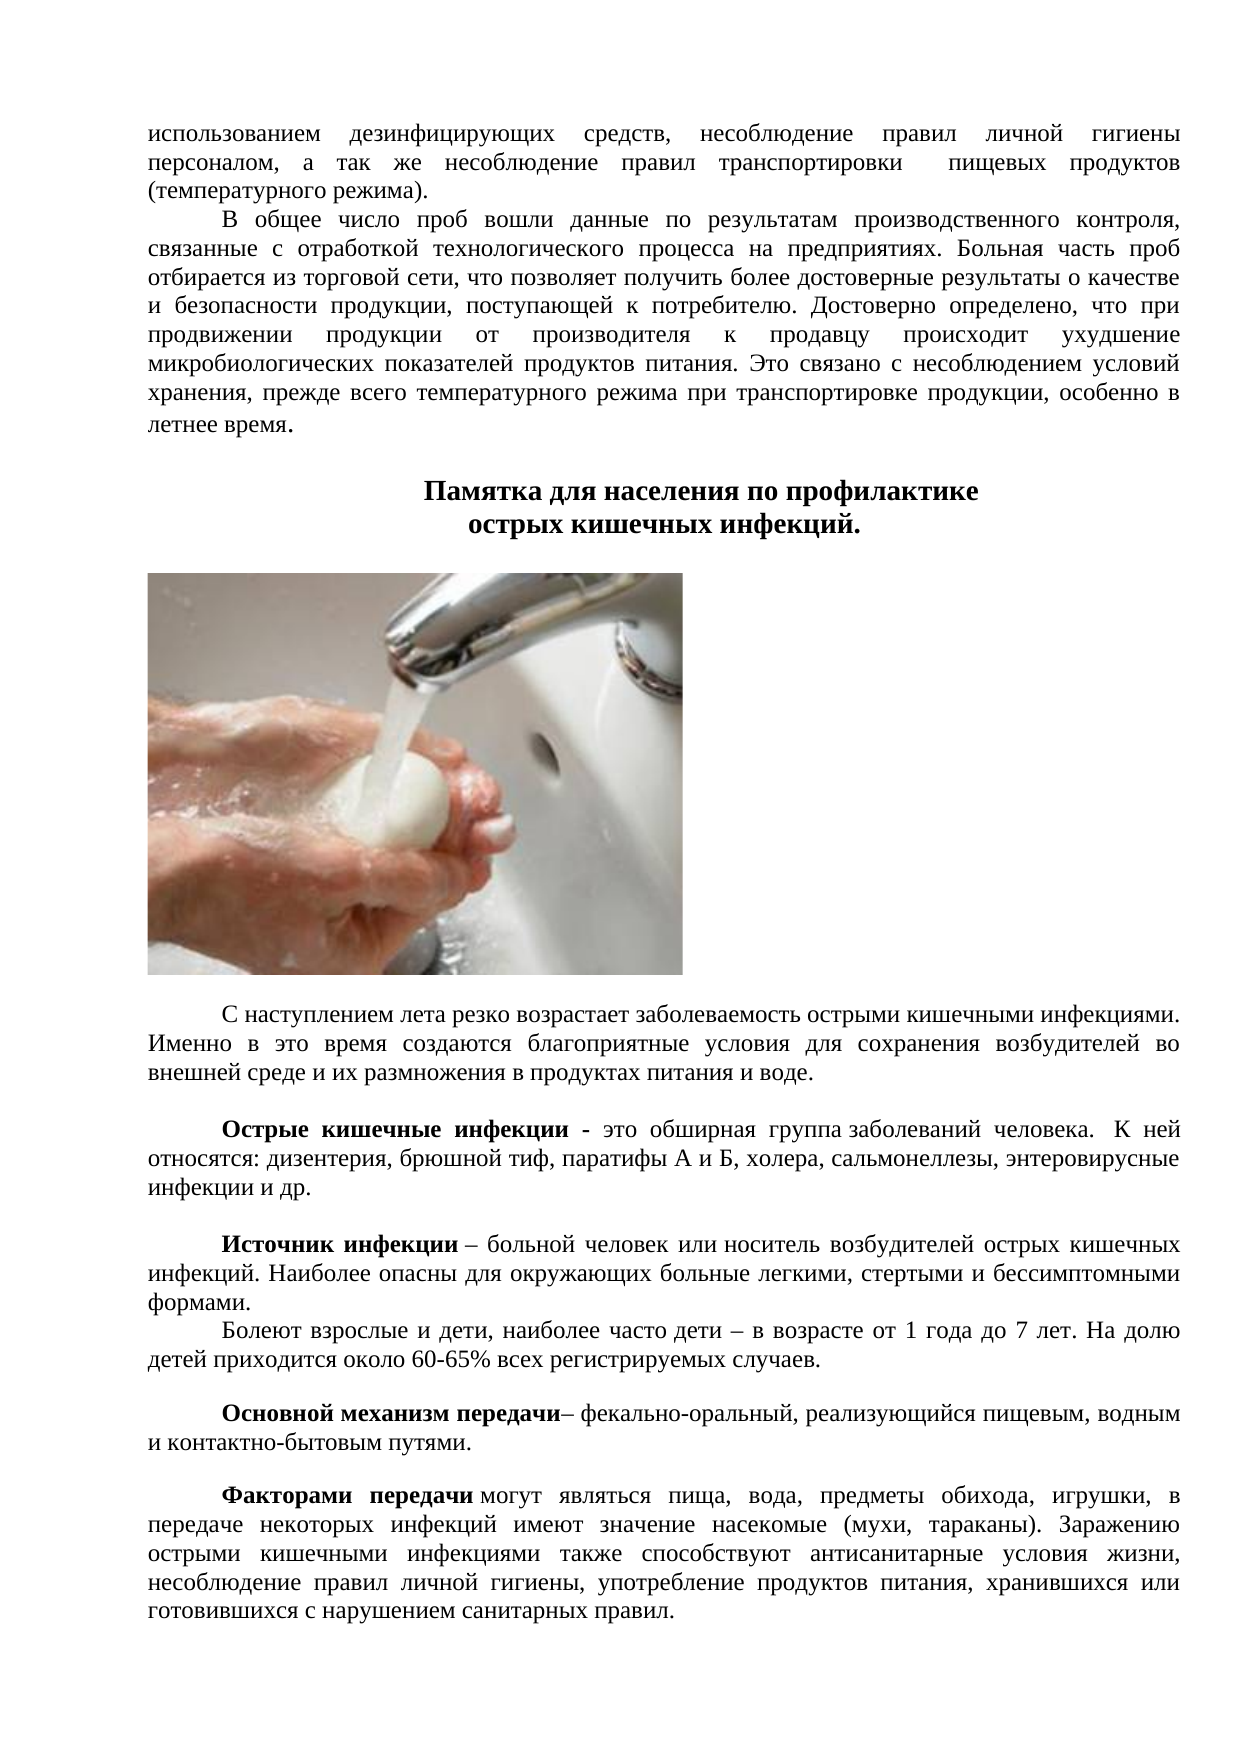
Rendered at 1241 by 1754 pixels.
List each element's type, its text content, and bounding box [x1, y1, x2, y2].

text Болеют взрослые и дети, наиболее часто дети – в возрасте от 1 года до 7 лет. На долю детей приходится около 60-65% всех регистрируемых случаев. [148, 1316, 1181, 1373]
text Источник инфекции – больной человек или носитель возбудителей острых кишечных инфекций. Наиболее опасны для окружающих больные легкими, стертыми и бессимптомными формами. [148, 1229, 1181, 1316]
picture [147, 573, 683, 975]
text Острые кишечные инфекции - это обширная группа заболеваний человека. К ней относятся: дизентерия, брюшной тиф, паратифы А и Б, холера, сальмонеллезы, энтеровирусные инфекции и др. [148, 1114, 1181, 1201]
text Факторами передачи могут являться пища, вода, предметы обихода, игрушки, в передаче некоторых инфекций имеют значение насекомые (мухи, тараканы). Заражению острыми кишечными инфекциями также способствуют антисанитарные условия жизни, несоблюдение правил личной гигиены, употребление продуктов питания, хранившихся или готовившихся с нарушением санитарных правил. [148, 1481, 1181, 1624]
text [148, 118, 1181, 204]
text Основной механизм передачи– фекально-оральный, реализующийся пищевым, водным и контактно-бытовым путями. [148, 1398, 1181, 1456]
text В общее число проб вошли данные по результатам производственного контроля, связанные с отработкой технологического процесса на предприятиях. Больная часть проб отбирается из торговой сети, что позволяет получить более достоверные результаты о качестве и безопасности продукции, поступающей к потребителю. Достоверно определено, что при продвижении продукции от производителя к продавцу происходит ухудшение микробиологических показателей продуктов питания. Это связано с несоблюдением условий хранения, прежде всего температурного режима при транспортировке продукции, особенно в летнее время. [148, 204, 1181, 439]
text Памятка для населения по профилактике [148, 473, 1181, 506]
text острых кишечных инфекций. [148, 506, 1181, 540]
text С наступлением лета резко возрастает заболеваемость острыми кишечными инфекциями. Именно в это время создаются благоприятные условия для сохранения возбудителей во внешней среде и их размножения в продуктах питания и воде. [148, 999, 1181, 1086]
